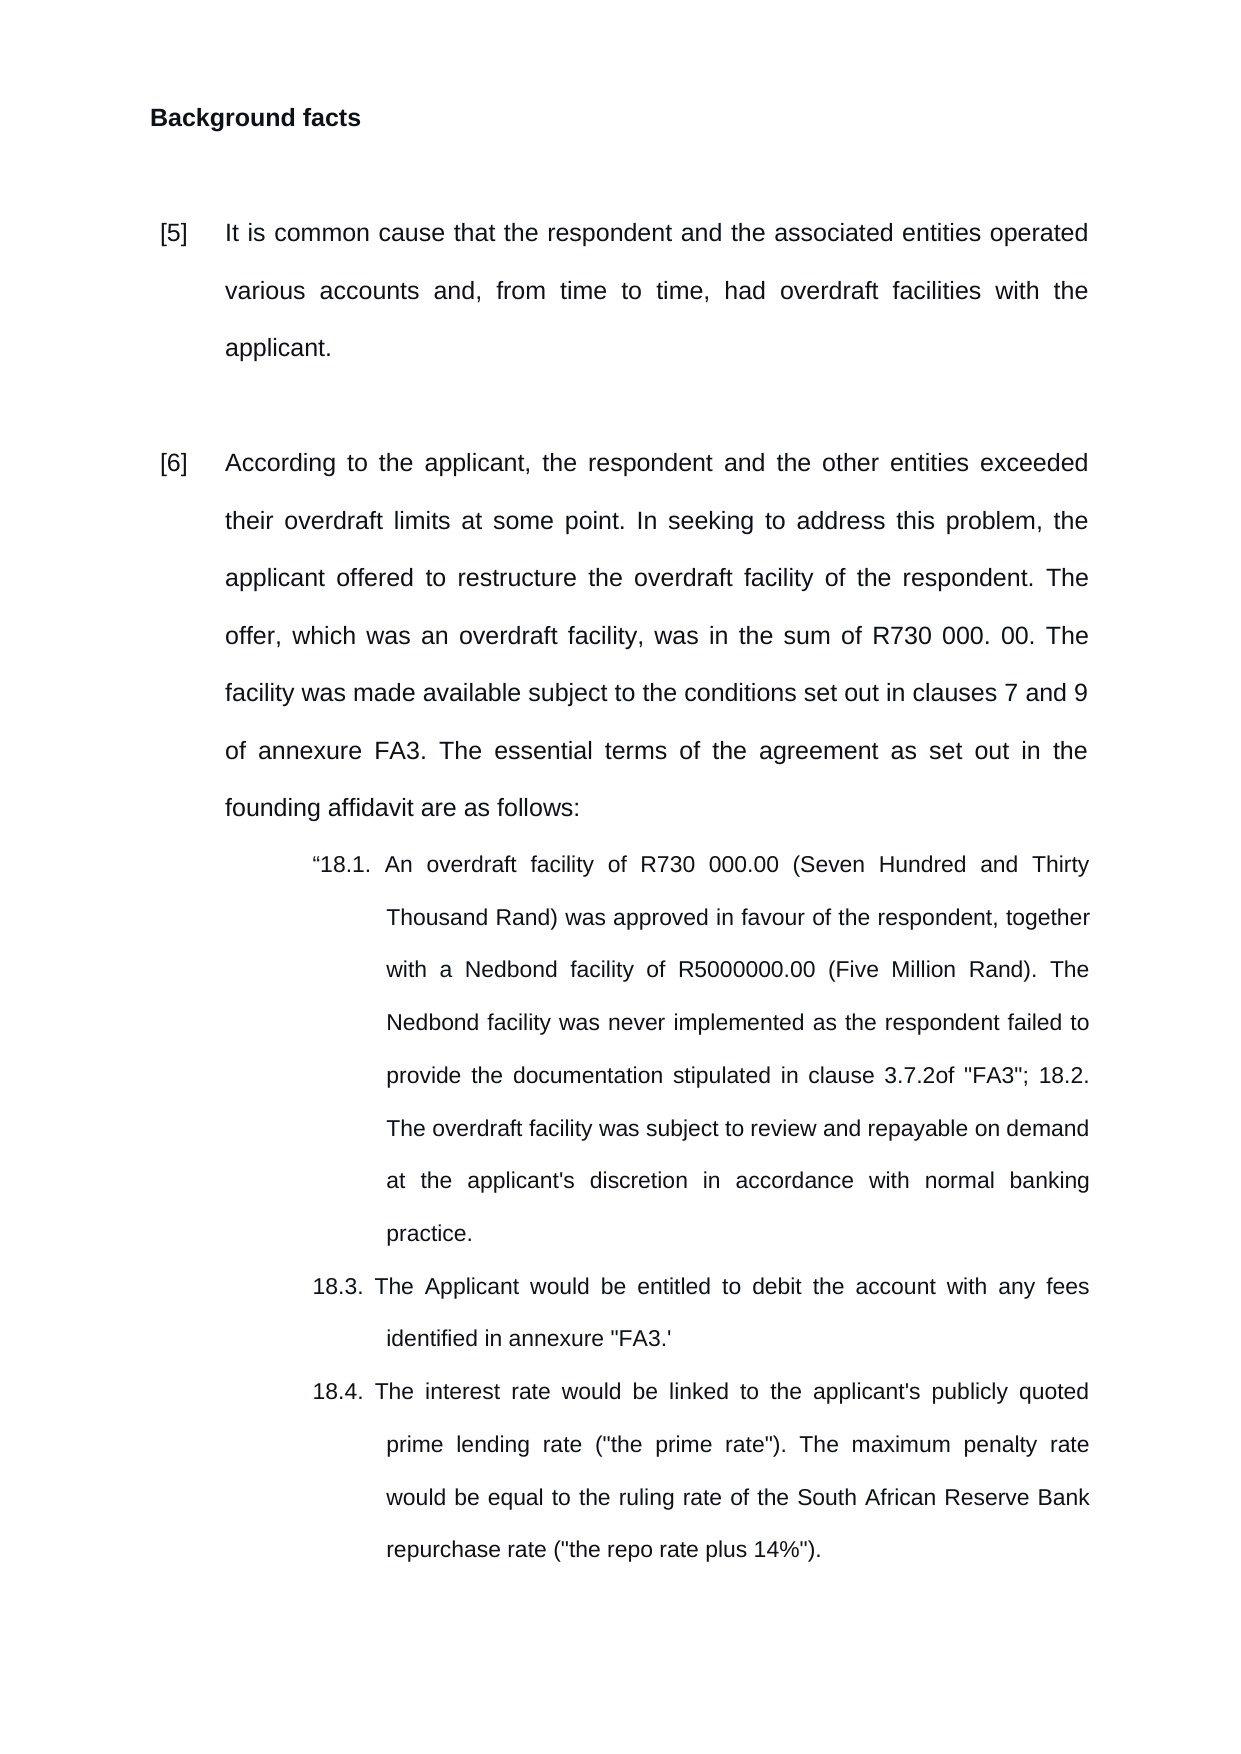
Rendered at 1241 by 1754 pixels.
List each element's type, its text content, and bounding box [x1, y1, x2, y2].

text “18.1. An overdraft facility of R730 000.00 (Seven Hundred and Thirty Thousand Rand) was approved in favour of the respondent, together with a Nedbond facility of R5000000.00 (Five Million Rand). The Nedbond facility was never implemented as the respondent failed to provide the documentation stipulated in clause 3.7.2of "FA3"; 18.2. The overdraft facility was subject to review and repayable on demand at the applicant's discretion in accordance with normal banking practice. [312, 851, 1090, 1246]
text Background facts [150, 103, 1090, 132]
text 18.4. The interest rate would be linked to the applicant's publicly quoted prime lending rate ("the prime rate"). The maximum penalty rate would be equal to the ruling rate of the South African Reserve Bank repurchase rate ("the repo rate plus 14%"). [312, 1378, 1090, 1562]
text 18.3. The Applicant would be entitled to debit the account with any fees identified in annexure "FA3.' [312, 1273, 1090, 1352]
list According to the applicant, the respondent and the other entities exceeded their overdraft limits at some point. In seeking to address this problem, the applicant offered to restructure the overdraft facility of the respondent. The offer, which was an overdraft facility, was in the sum of R730 000. 00. The facility was made available subject to the conditions set out in clauses 7 and 9 of annexure FA3. The essential terms of the agreement as set out in the founding affidavit are as follows: [187, 448, 1090, 822]
list It is common cause that the respondent and the associated entities operated various accounts and, from time to time, had overdraft facilities with the applicant. [187, 218, 1090, 362]
